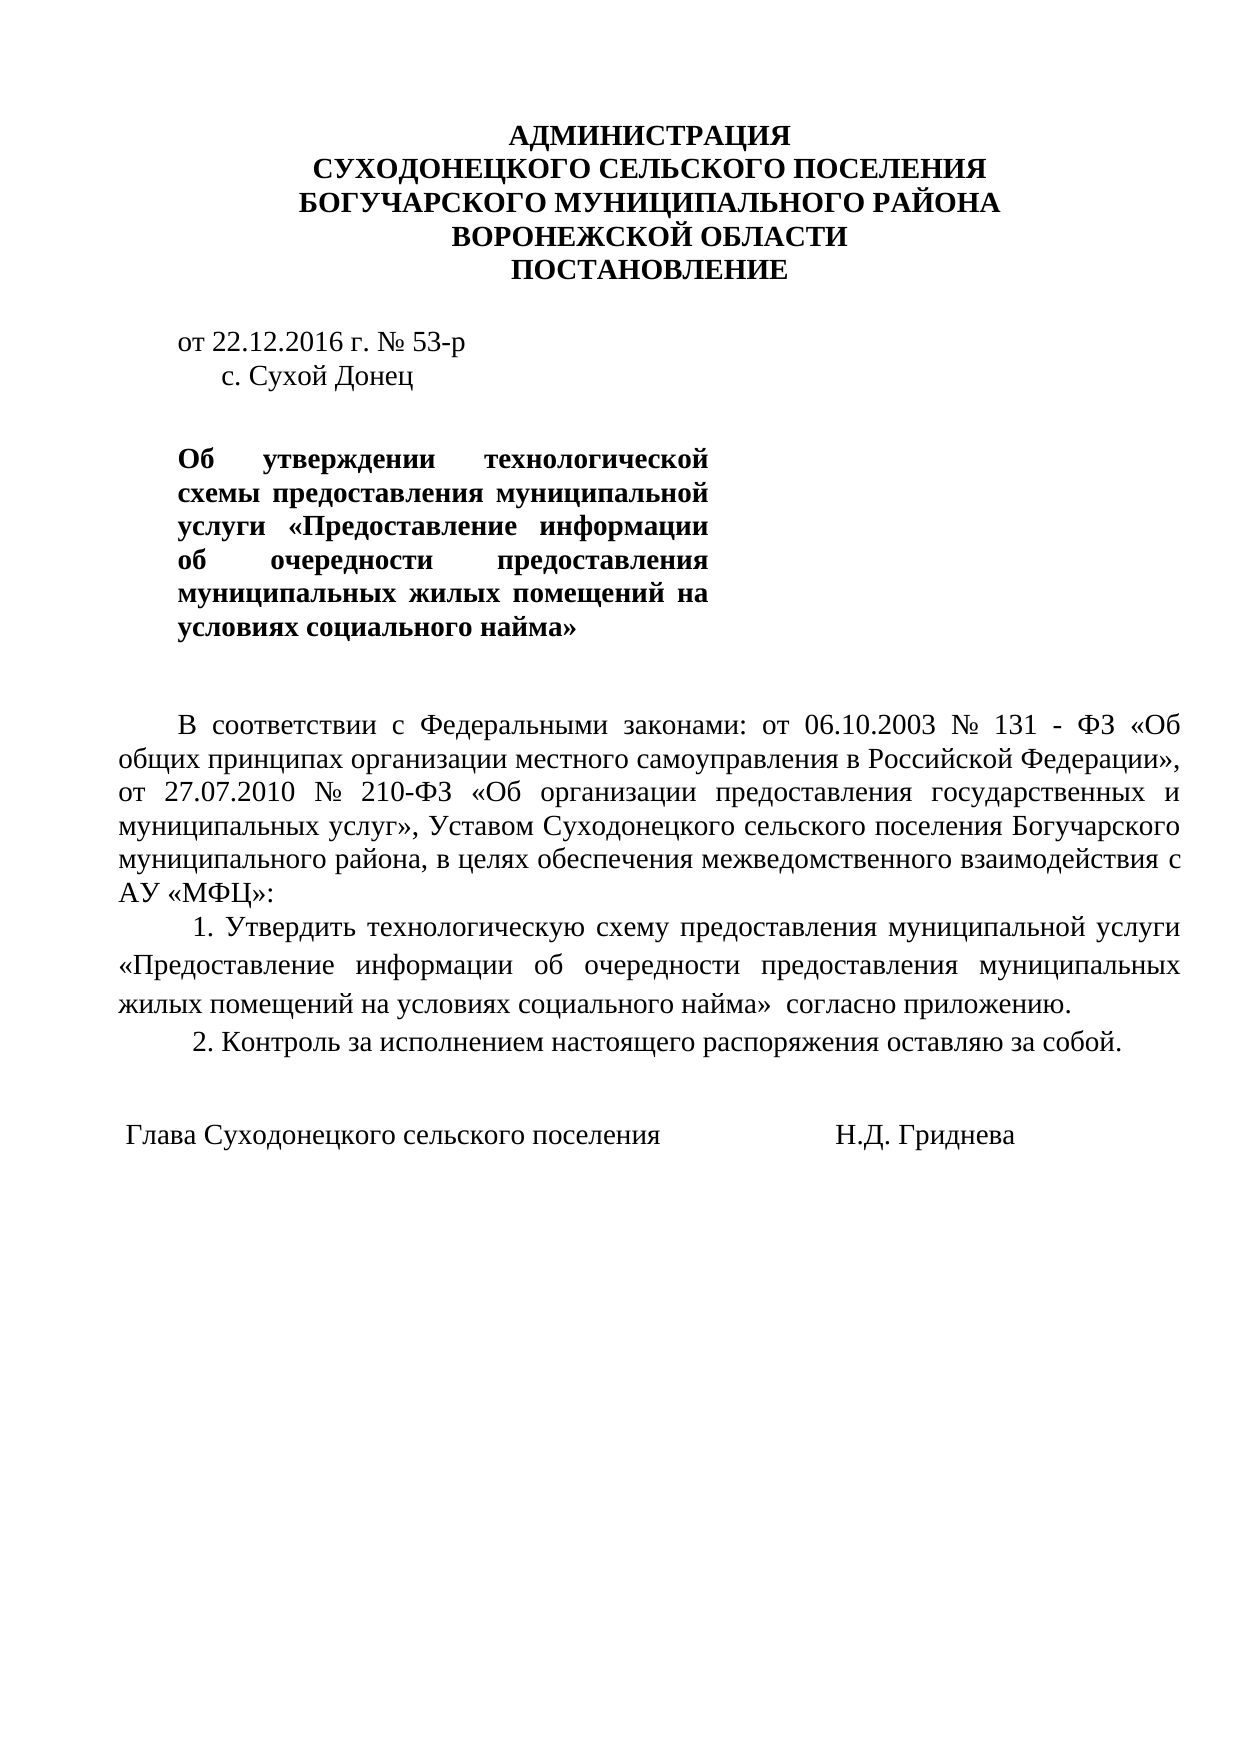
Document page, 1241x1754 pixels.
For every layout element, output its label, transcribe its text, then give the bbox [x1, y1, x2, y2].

text Об утверждении технологической схемы предоставления муниципальной услуги «Предоставление информации об очередности предоставления муниципальных жилых помещений на условиях социального найма» [177, 441, 709, 643]
text 2. Контроль за исполнением настоящего распоряжения оставляю за собой. [177, 1024, 1181, 1058]
text от 22.12.2016 г. № 53-р [177, 324, 1181, 358]
text ПОСТАНОВЛЕНИЕ [118, 252, 1181, 286]
text ВОРОНЕЖСКОЙ ОБЛАСТИ [118, 219, 1181, 252]
text СУХОДОНЕЦКОГО СЕЛЬСКОГО ПОСЕЛЕНИЯ [118, 152, 1181, 185]
text В соответствии с Федеральными законами: от 06.10.2003 № 131 - ФЗ «Об общих принципах организации местного самоуправления в Российской Федерации», от 27.07.2010 № 210-ФЗ «Об организации предоставления государственных и муниципальных услуг», Уставом Суходонецкого сельского поселения Богучарского муниципального района, в целях обеспечения межведомственного взаимодействия с АУ «МФЦ»: [118, 707, 1181, 909]
text БОГУЧАРСКОГО МУНИЦИПАЛЬНОГО РАЙОНА [118, 185, 1181, 219]
text Глава Суходонецкого сельского поселения Н.Д. Гриднева [118, 1117, 1181, 1151]
text с. Сухой Донец [177, 358, 1181, 391]
text 1. Утвердить технологическую схему предоставления муниципальной услуги «Предоставление информации об очередности предоставления муниципальных жилых помещений на условиях социального найма» согласно приложению. [118, 909, 1181, 1019]
text АДМИНИСТРАЦИЯ [118, 118, 1181, 152]
